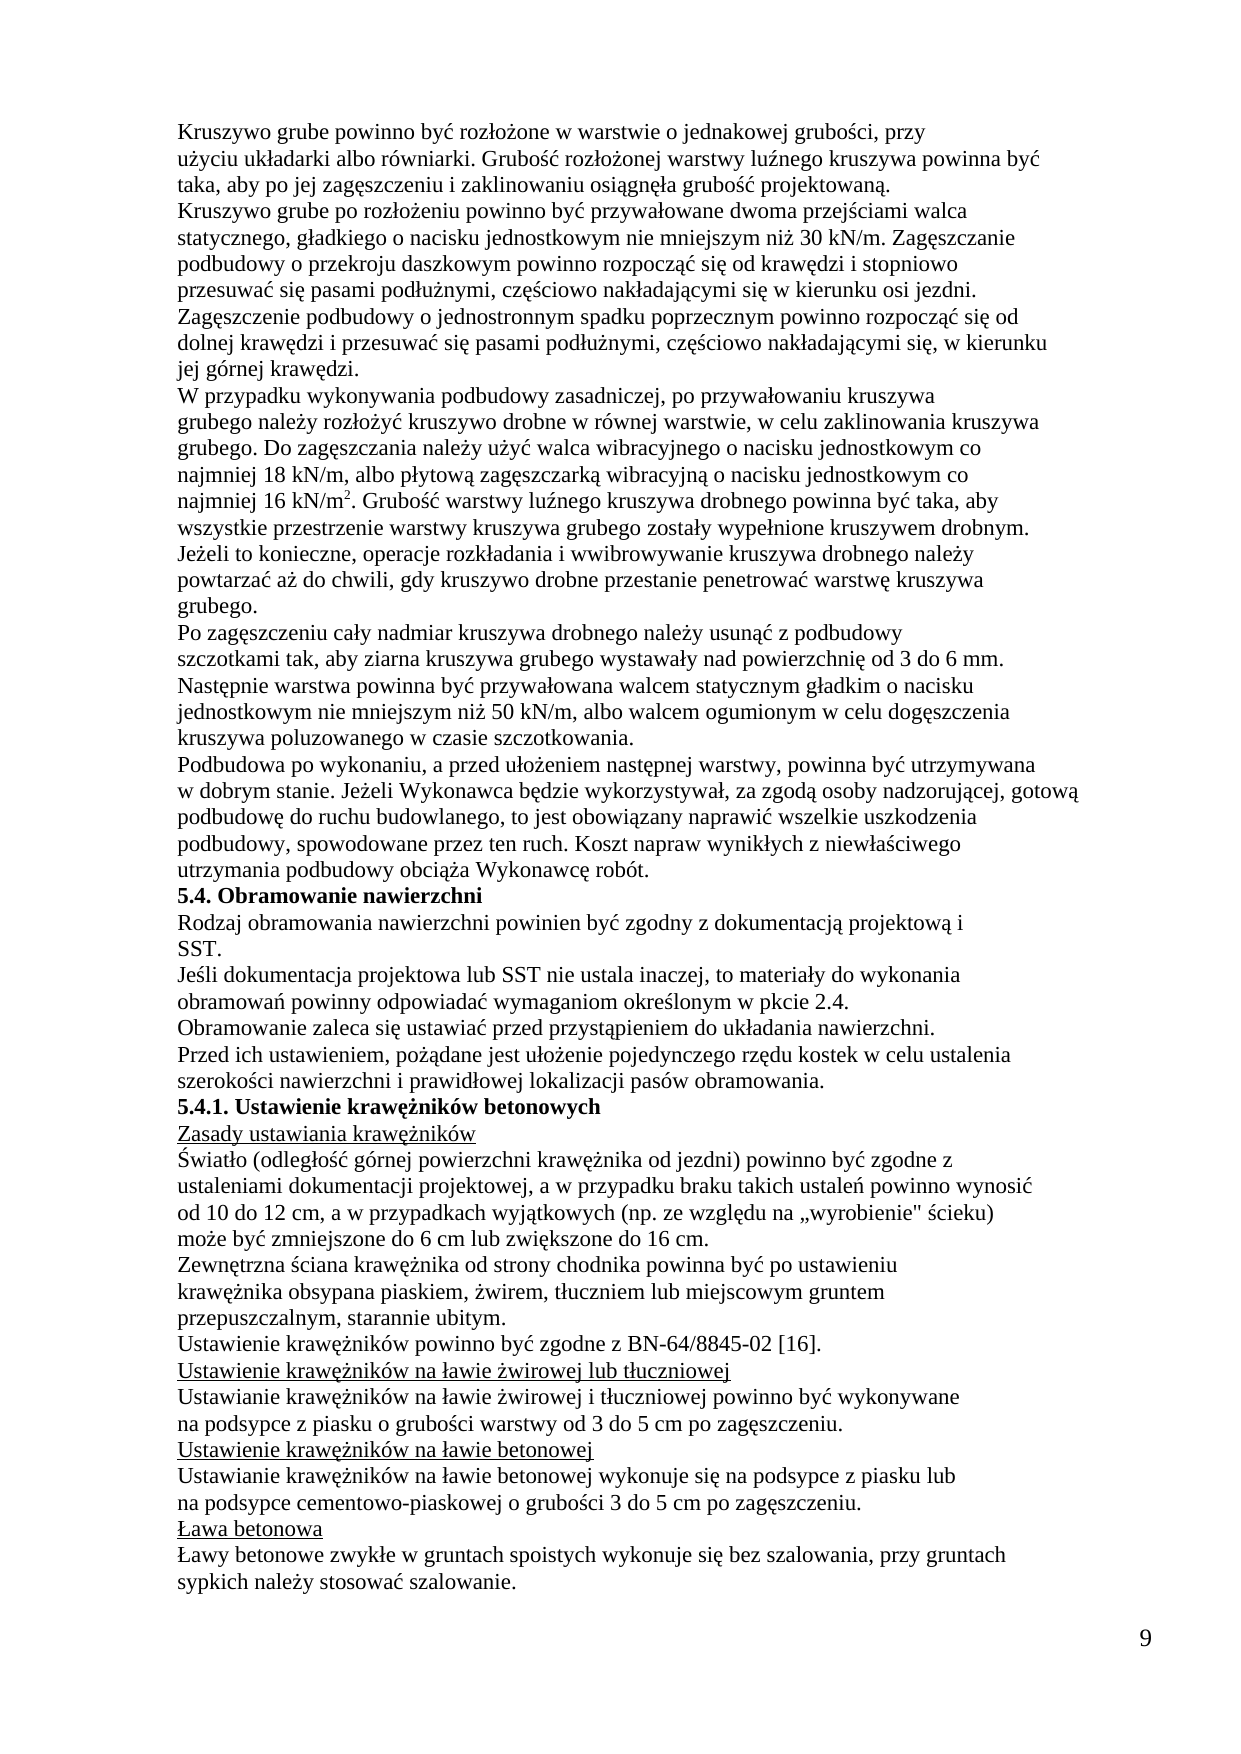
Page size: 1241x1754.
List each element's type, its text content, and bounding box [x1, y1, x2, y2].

text Jeśli dokumentacja projektowa lub SST nie ustala inaczej, to materiały do wykonania obramowań powinny odpowiadać wymaganiom określonym w pkcie 2.4. [177, 962, 1152, 1014]
text SST. [177, 935, 1152, 962]
text Po zagęszczeniu cały nadmiar kruszywa drobnego należy usunąć z podbudowy szczotkami tak, aby ziarna kruszywa grubego wystawały nad powierzchnię od 3 do 6 mm. [177, 619, 1152, 672]
text Obramowanie zaleca się ustawiać przed przystąpieniem do układania nawierzchni. Przed ich ustawieniem, pożądane jest ułożenie pojedynczego rzędu kostek w celu ustalenia szerokości nawierzchni i prawidłowej lokalizacji pasów obramowania. [177, 1014, 1152, 1093]
text Następnie warstwa powinna być przywałowana walcem statycznym gładkim o nacisku jednostkowym nie mniejszym niż 50 kN/m, albo walcem ogumionym w celu dogęszczenia kruszywa poluzowanego w czasie szczotkowania. [177, 672, 1152, 751]
text Zewnętrzna ściana krawężnika od strony chodnika powinna być po ustawieniu krawężnika obsypana piaskiem, żwirem, tłuczniem lub miejscowym gruntem przepuszczalnym, starannie ubitym. [177, 1251, 1152, 1331]
text Ustawianie krawężników na ławie betonowej wykonuje się na podsypce z piasku lub na podsypce cementowo-piaskowej o grubości 3 do 5 cm po zagęszczeniu. [177, 1462, 1152, 1515]
text Ława betonowa [177, 1515, 1152, 1541]
text Ustawienie krawężników na ławie betonowej [177, 1436, 1152, 1462]
text Zasady ustawiania krawężników [177, 1120, 1152, 1146]
text Ustawienie krawężników powinno być zgodne z BN-64/8845-02 [16]. [177, 1331, 1152, 1357]
text Rodzaj obramowania nawierzchni powinien być zgodny z dokumentacją projektową i [177, 909, 1152, 935]
text Ustawienie krawężników na ławie żwirowej lub tłuczniowej [177, 1357, 1152, 1383]
text Ławy betonowe zwykłe w gruntach spoistych wykonuje się bez szalowania, przy gruntach sypkich należy stosować szalowanie. [177, 1541, 1152, 1594]
text Kruszywo grube powinno być rozłożone w warstwie o jednakowej grubości, przy użyciu układarki albo równiarki. Grubość rozłożonej warstwy luźnego kruszywa powinna być taka, aby po jej zagęszczeniu i zaklinowaniu osiągnęła grubość projektowaną. [177, 118, 1152, 197]
text W przypadku wykonywania podbudowy zasadniczej, po przywałowaniu kruszywa grubego należy rozłożyć kruszywo drobne w równej warstwie, w celu zaklinowania kruszywa grubego. Do zagęszczania należy użyć walca wibracyjnego o nacisku jednostkowym co najmniej 18 kN/m, albo płytową zagęszczarką wibracyjną o nacisku jednostkowym co najmniej 16 kN/m2. Grubość warstwy luźnego kruszywa drobnego powinna być taka, aby wszystkie przestrzenie warstwy kruszywa grubego zostały wypełnione kruszywem drobnym. Jeżeli to konieczne, operacje rozkładania i wwibrowywanie kruszywa drobnego należy powtarzać aż do chwili, gdy kruszywo drobne przestanie penetrować warstwę kruszywa grubego. [177, 382, 1152, 619]
text Światło (odległość górnej powierzchni krawężnika od jezdni) powinno być zgodne z ustaleniami dokumentacji projektowej, a w przypadku braku takich ustaleń powinno wynosić od 10 do 12 cm, a w przypadkach wyjątkowych (np. ze względu na „wyrobienie" ścieku) może być zmniejszone do 6 cm lub zwiększone do 16 cm. [177, 1146, 1152, 1251]
text 5.4.1. Ustawienie krawężników betonowych [177, 1093, 1152, 1120]
text Kruszywo grube po rozłożeniu powinno być przywałowane dwoma przejściami walca statycznego, gładkiego o nacisku jednostkowym nie mniejszym niż 30 kN/m. Zagęszczanie podbudowy o przekroju daszkowym powinno rozpocząć się od krawędzi i stopniowo przesuwać się pasami podłużnymi, częściowo nakładającymi się w kierunku osi jezdni. Zagęszczenie podbudowy o jednostronnym spadku poprzecznym powinno rozpocząć się od dolnej krawędzi i przesuwać się pasami podłużnymi, częściowo nakładającymi się, w kierunku jej górnej krawędzi. [177, 197, 1152, 382]
text Ustawianie krawężników na ławie żwirowej i tłuczniowej powinno być wykonywane na podsypce z piasku o grubości warstwy od 3 do 5 cm po zagęszczeniu. [177, 1383, 1152, 1436]
text 5.4. Obramowanie nawierzchni [177, 882, 1152, 909]
text Podbudowa po wykonaniu, a przed ułożeniem następnej warstwy, powinna być utrzymywana w dobrym stanie. Jeżeli Wykonawca będzie wykorzystywał, za zgodą osoby nadzorującej, gotową podbudowę do ruchu budowlanego, to jest obowiązany naprawić wszelkie uszkodzenia podbudowy, spowodowane przez ten ruch. Koszt napraw wynikłych z niewłaściwego utrzymania podbudowy obciąża Wykonawcę robót. [177, 751, 1152, 882]
